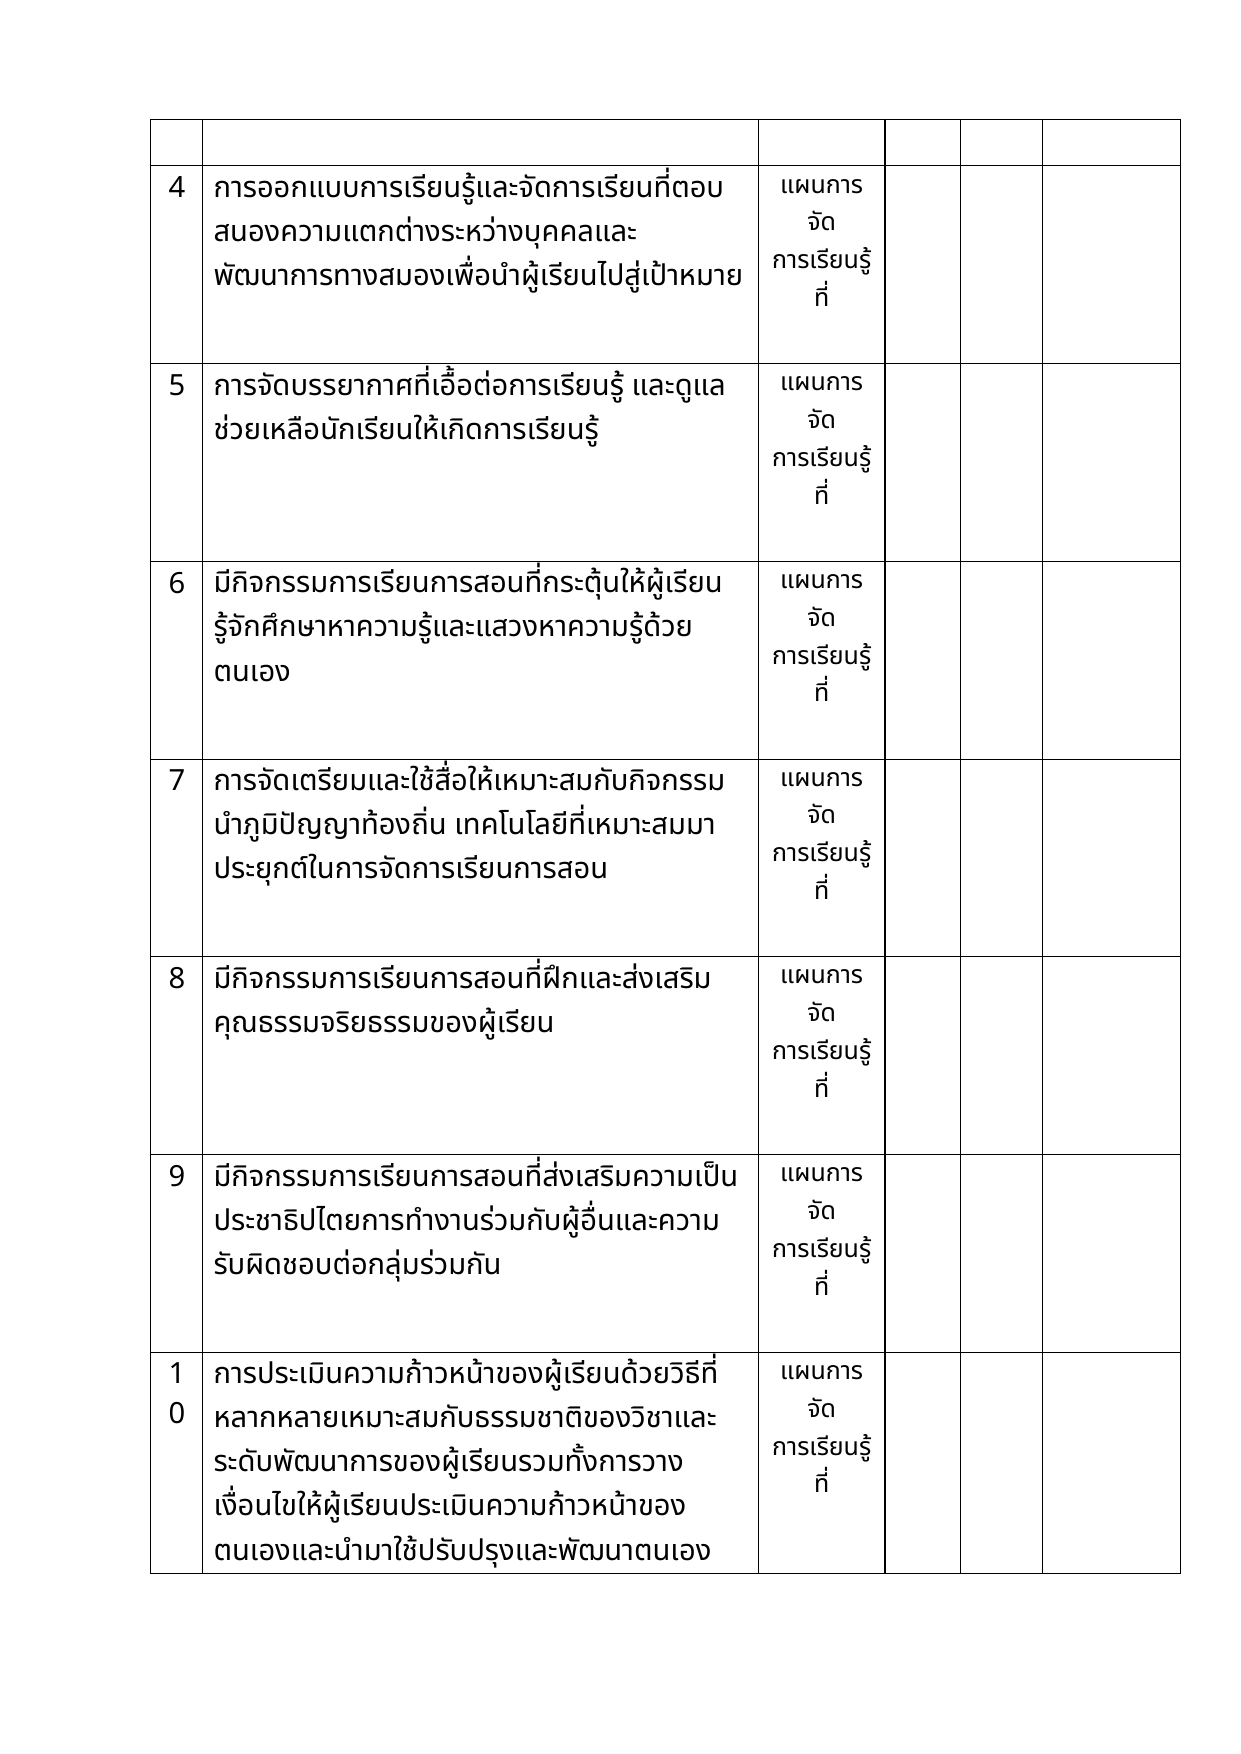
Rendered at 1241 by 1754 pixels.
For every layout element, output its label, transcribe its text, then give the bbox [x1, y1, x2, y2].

table_cell [1043, 760, 1180, 956]
table_cell [886, 760, 960, 956]
table_cell การจัดบรรยากาศที่เอื้อต่อการเรียนรู้ และดูแลช่วยเหลือนักเรียนให้เกิดการเรียนรู้ [203, 364, 758, 561]
table_cell [961, 364, 1042, 561]
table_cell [759, 120, 884, 165]
table_cell การประเมินความก้าวหน้าของผู้เรียนด้วยวิธีที่หลากหลายเหมาะสมกับธรรมชาติของวิชาและระดับพัฒนาการของผู้เรียนรวมทั้งการวางเงื่อนไขให้ผู้เรียนประเมินความก้าวหน้าของตนเองและนำมาใช้ปรับปรุงและพัฒนาตนเอง [203, 1353, 758, 1573]
table_cell [1043, 120, 1180, 165]
table_cell [886, 166, 960, 363]
table_cell [1043, 364, 1180, 561]
table_cell [1043, 562, 1180, 758]
table_cell 6 [151, 562, 202, 758]
table_cell 5 [151, 364, 202, 561]
table_cell 10 [151, 1353, 202, 1573]
table_cell [961, 166, 1042, 363]
table_cell [961, 957, 1042, 1154]
table_cell 3 [151, 120, 202, 165]
table_cell มีกิจกรรมการเรียนการสอนที่กระตุ้นให้ผู้เรียนรู้จักศึกษาหาความรู้และแสวงหาความรู้ด้วยตนเอง [203, 562, 758, 758]
table_cell [886, 1353, 960, 1573]
table_cell [961, 760, 1042, 956]
table_cell [886, 957, 960, 1154]
table_cell [886, 562, 960, 758]
table_cell [886, 364, 960, 561]
table_cell แผนการจัด การเรียนรู้ที่ [759, 562, 884, 758]
table_cell [961, 120, 1042, 165]
table_cell [961, 1155, 1042, 1352]
table_cell การออกแบบการเรียนรู้และจัดการเรียนที่ตอบสนองความแตกต่างระหว่างบุคคลและพัฒนาการทางสมองเพื่อนำผู้เรียนไปสู่เป้าหมาย [203, 166, 758, 363]
table_cell 9 [151, 1155, 202, 1352]
table_cell [961, 562, 1042, 758]
table_cell 7 [151, 760, 202, 956]
table_cell แผนการจัด การเรียนรู้ที่ [759, 166, 884, 363]
table_cell แผนการจัด การเรียนรู้ที่ [759, 1155, 884, 1352]
table_cell มีกิจกรรมการเรียนการสอนที่ฝึกและส่งเสริมคุณธรรมจริยธรรมของผู้เรียน [203, 957, 758, 1154]
table_cell แผนการจัด การเรียนรู้ที่ [759, 1353, 884, 1573]
table_cell [1043, 1155, 1180, 1352]
table_cell [1043, 1353, 1180, 1573]
table_cell 4 [151, 166, 202, 363]
table_cell การจัดเตรียมและใช้สื่อให้เหมาะสมกับกิจกรรมนำภูมิปัญญาท้องถิ่น เทคโนโลยีที่เหมาะสมมาประยุกต์ในการจัดการเรียนการสอน [203, 760, 758, 956]
table_cell [961, 1353, 1042, 1573]
table_cell มีกิจกรรมการเรียนการสอนที่ส่งเสริมความเป็นประชาธิปไตยการทำงานร่วมกับผู้อื่นและความรับผิดชอบต่อกลุ่มร่วมกัน [203, 1155, 758, 1352]
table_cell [203, 120, 758, 165]
table_cell [1043, 957, 1180, 1154]
table_cell [886, 120, 960, 165]
table_cell [1043, 166, 1180, 363]
table_cell แผนการจัด การเรียนรู้ที่ [759, 957, 884, 1154]
table_cell [886, 1155, 960, 1352]
table_cell แผนการจัด การเรียนรู้ที่ [759, 760, 884, 956]
table_cell แผนการจัด การเรียนรู้ที่ [759, 364, 884, 561]
table_cell 8 [151, 957, 202, 1154]
